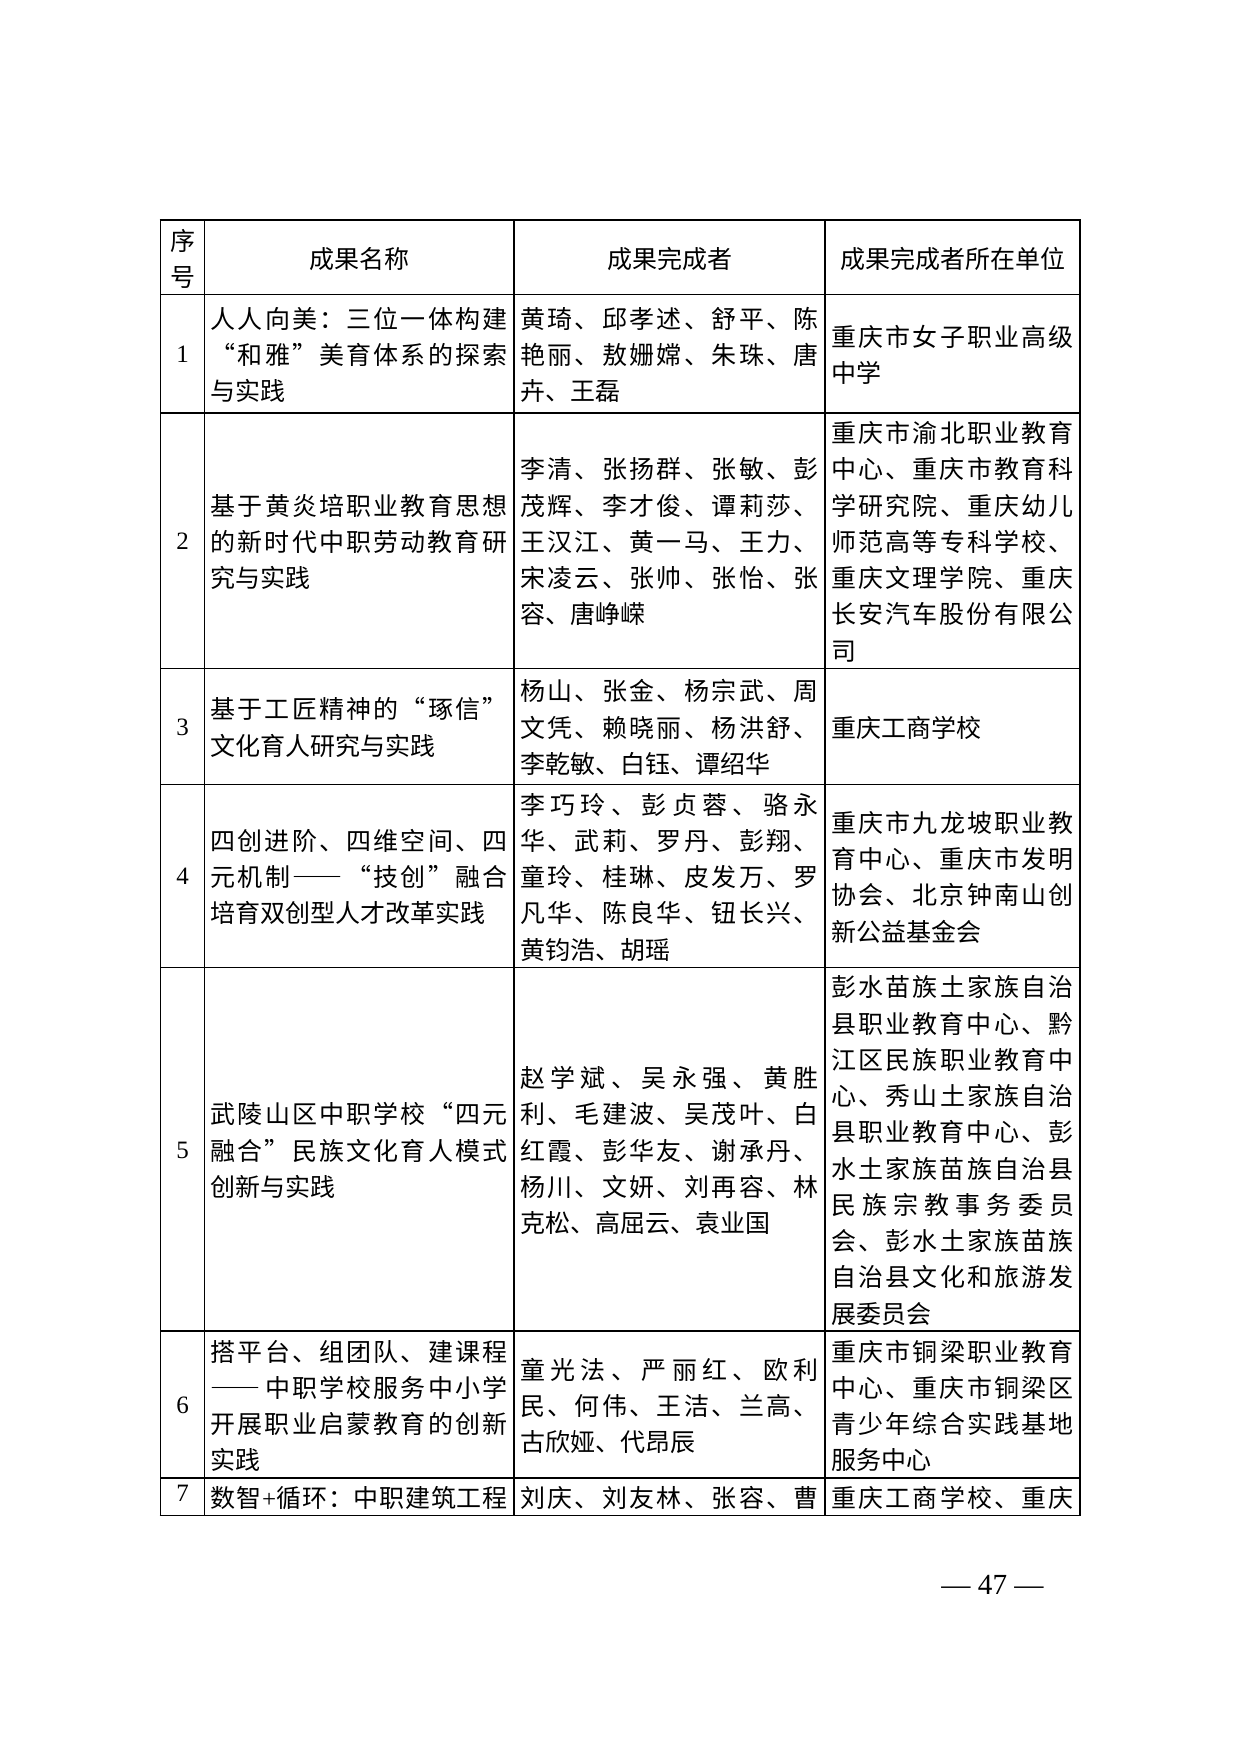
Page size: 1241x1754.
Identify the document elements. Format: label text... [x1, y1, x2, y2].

table_header 成果完成者 [515, 221, 824, 293]
table_cell 搭平台、组团队、建课程——中职学校服务中小学开展职业启蒙教育的创新实践 [205, 1332, 513, 1477]
table_cell 数智+循环：中职建筑工程施工专业教学模式的创构与实践 [205, 1479, 513, 1515]
table_cell 四创进阶、四维空间、四元机制——“技创”融合培育双创型人才改革实践 [205, 785, 513, 966]
table_cell 彭水苗族土家族自治县职业教育中心、黔江区民族职业教育中心、秀山土家族自治县职业教育中心、彭水土家族苗族自治县民族宗教事务委员会、彭水土家族苗族自治县文化和旅游发展委员会 [826, 968, 1079, 1330]
table_cell 李清、张扬群、张敏、彭茂辉、李才俊、谭莉莎、王汉江、黄一马、王力、宋凌云、张帅、张怡、张容、唐峥嵘 [515, 414, 824, 667]
table_cell 重庆市渝北职业教育中心、重庆市教育科学研究院、重庆幼儿师范高等专科学校、重庆文理学院、重庆长安汽车股份有限公司 [826, 414, 1079, 667]
table_cell 李巧玲、彭贞蓉、骆永华、武莉、罗丹、彭翔、童玲、桂琳、皮发万、罗凡华、陈良华、钮长兴、黄钧浩、胡瑶 [515, 785, 824, 966]
table_cell 5 [161, 968, 204, 1330]
table_cell 杨山、张金、杨宗武、周文凭、赖晓丽、杨洪舒、李乾敏、白钰、谭绍华 [515, 669, 824, 783]
table_cell 基于工匠精神的“琢信”文化育人研究与实践 [205, 669, 513, 783]
table_header 成果完成者所在单位 [826, 221, 1079, 293]
table_cell 3 [161, 669, 204, 783]
table_cell 重庆工商学校 [826, 669, 1079, 783]
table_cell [515, 1479, 824, 1515]
table_cell 重庆市九龙坡职业教育中心、重庆市发明协会、北京钟南山创新公益基金会 [826, 785, 1079, 966]
table_cell 重庆市女子职业高级中学 [826, 295, 1079, 412]
table_cell 7 [161, 1479, 204, 1515]
table_header 序号 [161, 221, 204, 293]
table_cell 黄琦、邱孝述、舒平、陈艳丽、敖姗嫦、朱珠、唐卉、王磊 [515, 295, 824, 412]
table_cell 童光法、严丽红、欧利民、何伟、王洁、兰高、古欣娅、代昂辰 [515, 1332, 824, 1477]
table_cell 6 [161, 1332, 204, 1477]
table_cell 基于黄炎培职业教育思想的新时代中职劳动教育研究与实践 [205, 414, 513, 667]
table_cell 2 [161, 414, 204, 667]
table_cell 4 [161, 785, 204, 966]
table_cell 武陵山区中职学校“四元融合”民族文化育人模式创新与实践 [205, 968, 513, 1330]
table_cell 1 [161, 295, 204, 412]
table_cell 人人向美：三位一体构建“和雅”美育体系的探索与实践 [205, 295, 513, 412]
table_cell 重庆市铜梁职业教育中心、重庆市铜梁区青少年综合实践基地服务中心 [826, 1332, 1079, 1477]
table_header 成果名称 [205, 221, 513, 293]
table_cell 赵学斌、吴永强、黄胜利、毛建波、吴茂叶、白红霞、彭华友、谢承丹、杨川、文妍、刘再容、林克松、高屈云、袁业国 [515, 968, 824, 1330]
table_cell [826, 1479, 1079, 1515]
